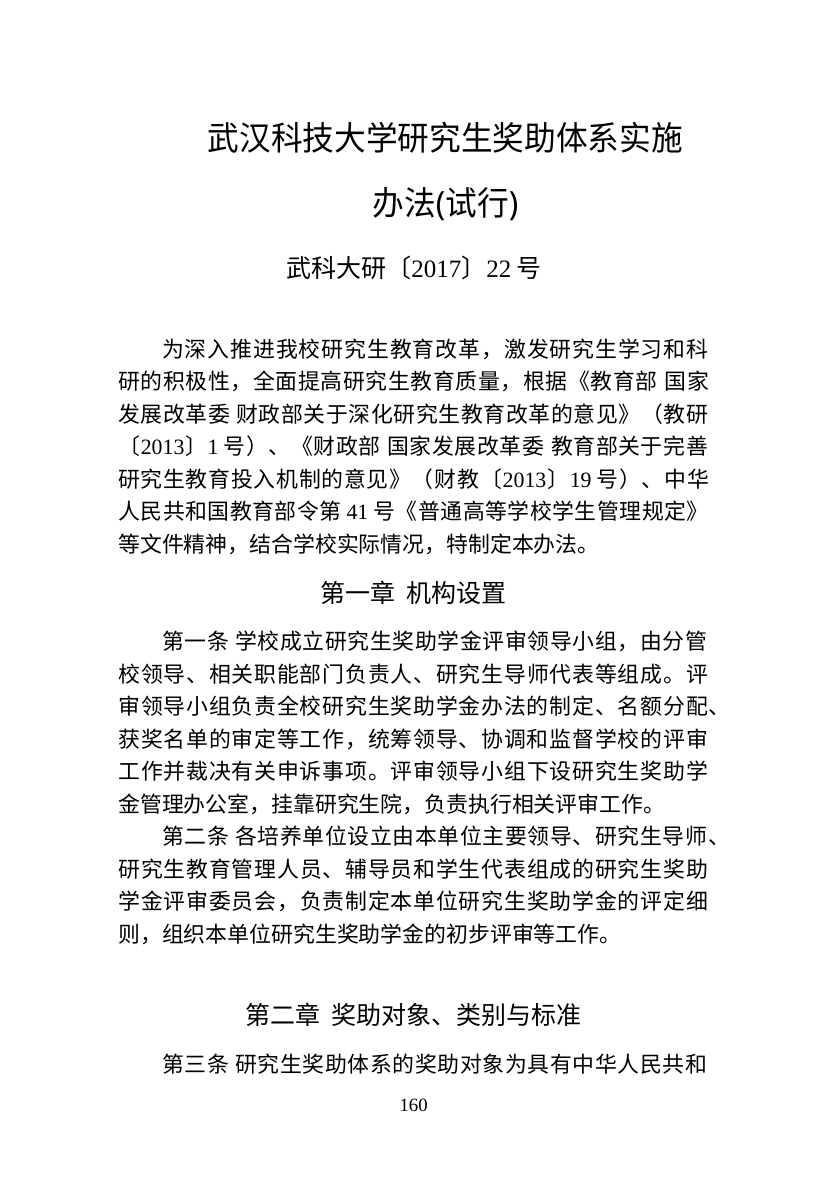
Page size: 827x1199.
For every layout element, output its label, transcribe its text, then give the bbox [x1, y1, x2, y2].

text 第二章 奖助对象、类别与标准 [118, 981, 709, 1046]
text 武科大研〔2017〕22号 [118, 234, 709, 299]
text 第二条 各培养单位设立由本单位主要领导、研究生导师、研究生教育管理人员、辅导员和学生代表组成的研究生奖助学金评审委员会，负责制定本单位研究生奖助学金的评定细则，组织本单位研究生奖助学金的初步评审等工作。 [118, 819, 709, 949]
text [118, 1046, 709, 1079]
text 武汉科技大学研究生奖助体系实施 [118, 104, 709, 169]
text 第一章 机构设置 [118, 559, 709, 624]
text 为深入推进我校研究生教育改革，激发研究生学习和科研的积极性，全面提高研究生教育质量，根据《教育部 国家发展改革委 财政部关于深化研究生教育改革的意见》（教研〔2013〕1号）、《财政部 国家发展改革委 教育部关于完善研究生教育投入机制的意见》（财教〔2013〕19号）、中华人民共和国教育部令第41号《普通高等学校学生管理规定》等文件精神，结合学校实际情况，特制定本办法。 [118, 331, 709, 559]
text 办法(试行) [118, 169, 709, 234]
text 第一条 学校成立研究生奖助学金评审领导小组，由分管校领导、相关职能部门负责人、研究生导师代表等组成。评审领导小组负责全校研究生奖助学金办法的制定、名额分配、获奖名单的审定等工作，统筹领导、协调和监督学校的评审工作并裁决有关申诉事项。评审领导小组下设研究生奖助学金管理办公室，挂靠研究生院，负责执行相关评审工作。 [118, 624, 709, 819]
